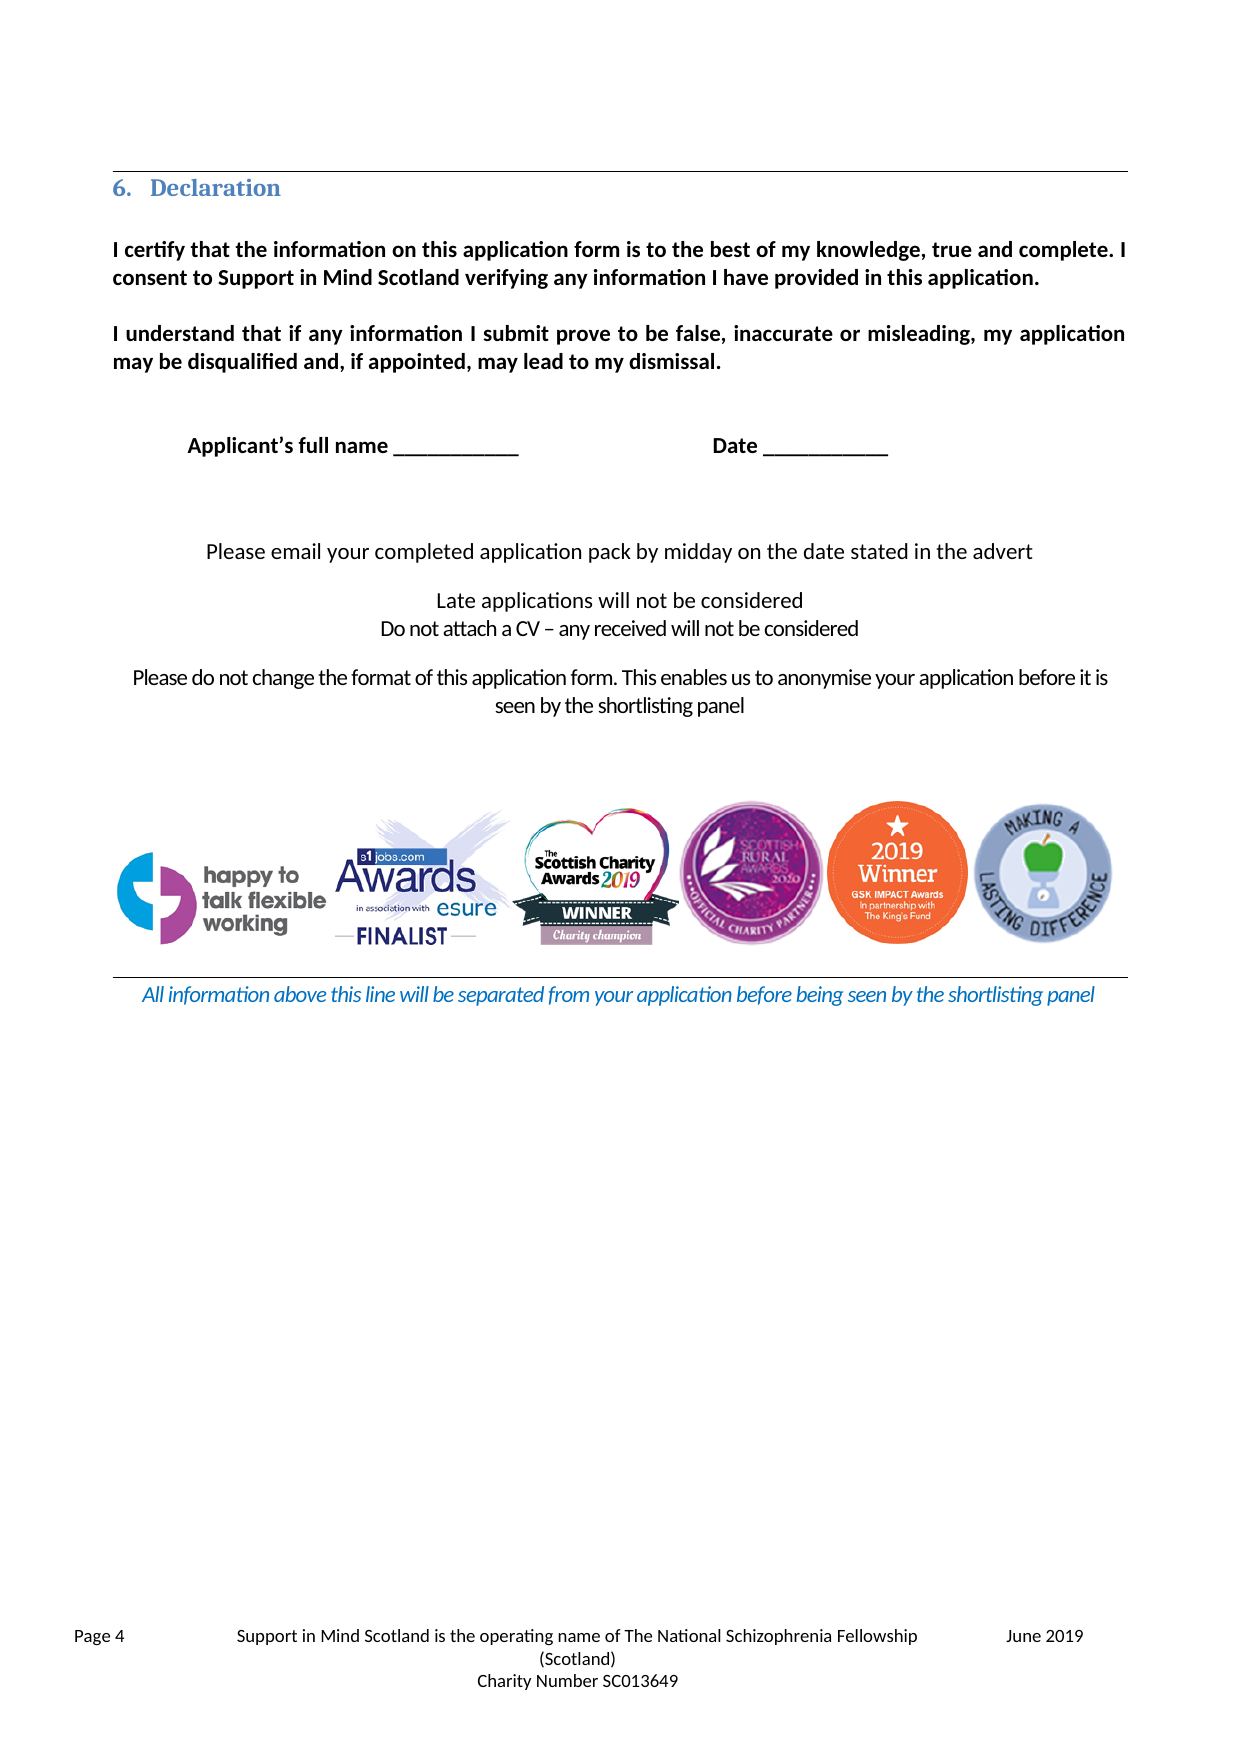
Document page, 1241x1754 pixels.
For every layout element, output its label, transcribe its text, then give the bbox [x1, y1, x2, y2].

text Applicant’s full name ___________ Date ___________ [112, 431, 1128, 459]
text Late applications will not be considered [112, 586, 1128, 614]
picture [112, 788, 1127, 952]
text Do not attach a CV – any received will not be considered [112, 614, 1128, 642]
text I certify that the information on this application form is to the best of my knowledge, true and complete. I consent to Support in Mind Scotland verifying any information I have provided in this application. [112, 235, 1128, 291]
text All information above this line will be separated from your application before being seen by the shortlisting panel [112, 978, 1128, 1008]
text Please do not change the format of this application form. This enables us to anonymise your application before it is seen by the shortlisting panel [112, 663, 1128, 719]
text Please email your completed application pack by midday on the date stated in the advert [112, 537, 1128, 565]
text I understand that if any information I submit prove to be false, inaccurate or misleading, my application may be disqualified and, if appointed, may lead to my dismissal. [112, 319, 1128, 375]
subtitle Declaration [112, 172, 1128, 203]
